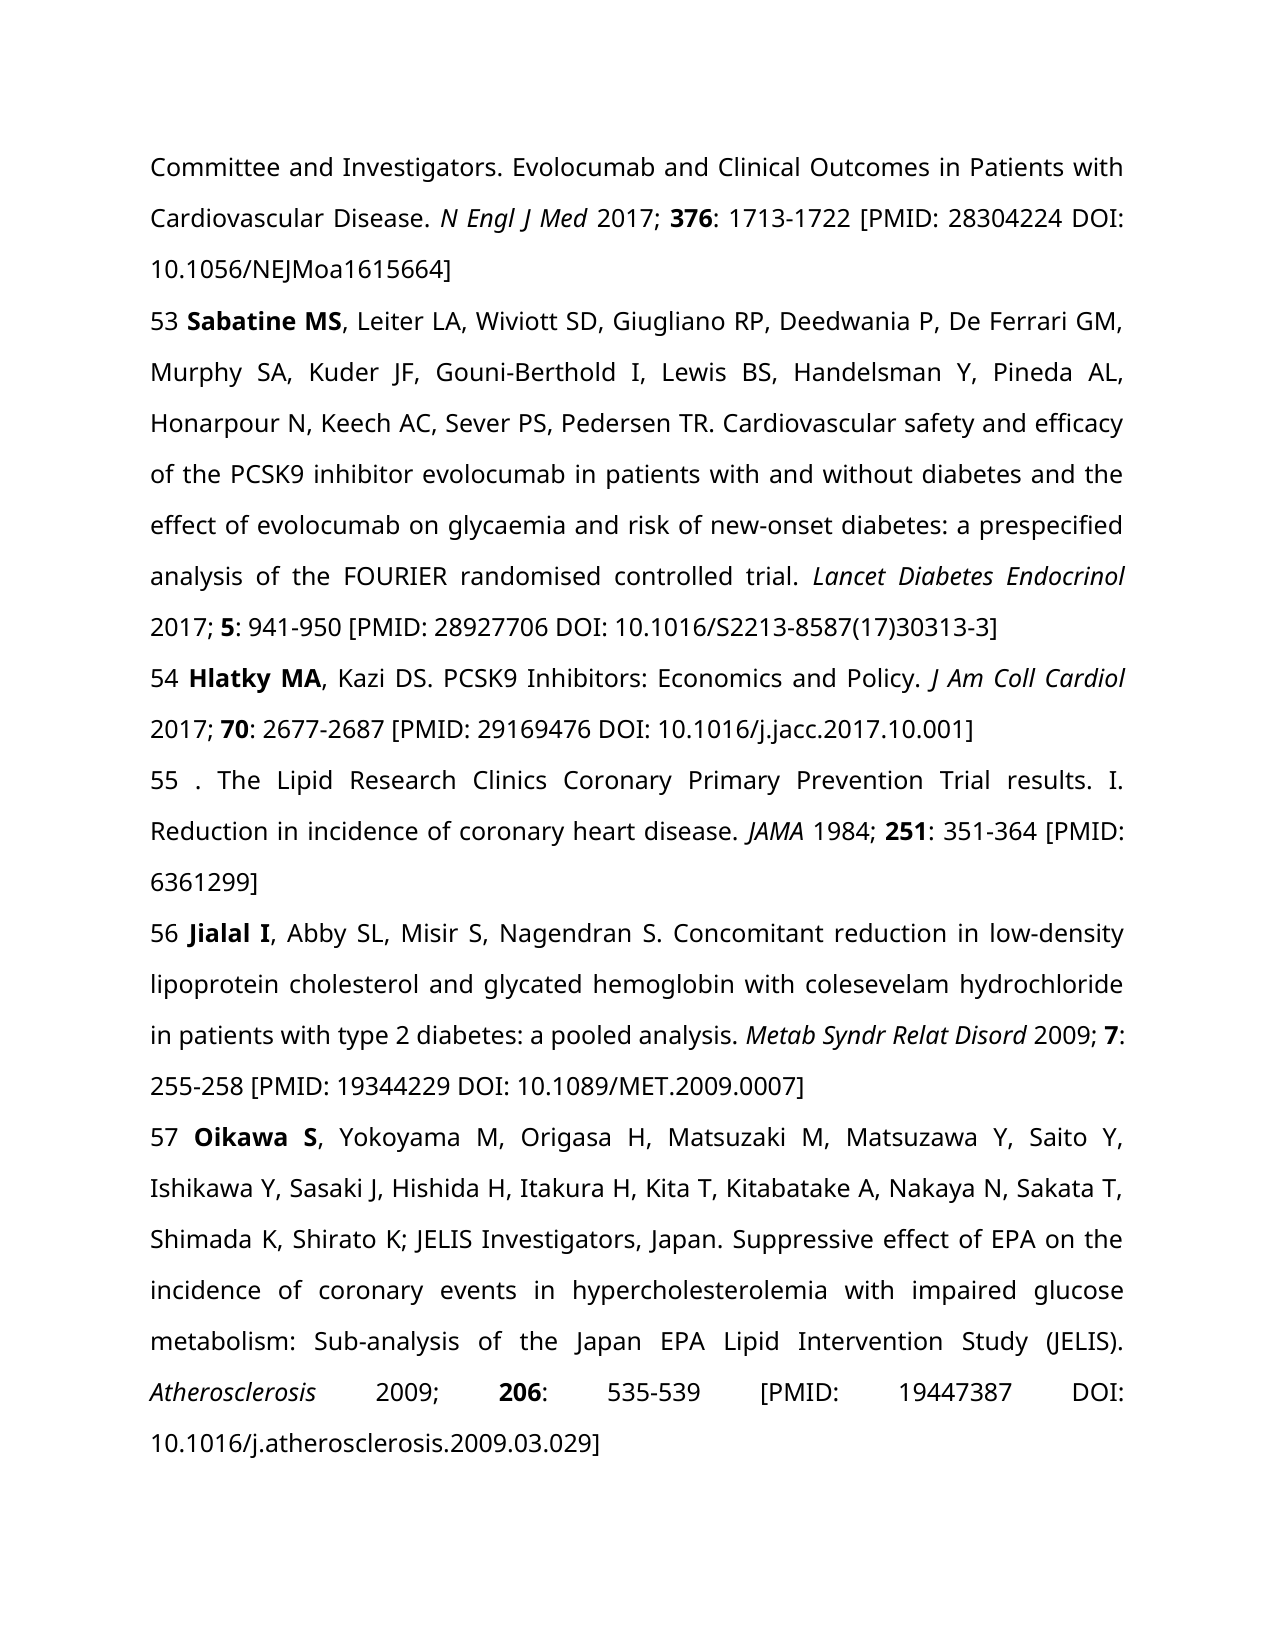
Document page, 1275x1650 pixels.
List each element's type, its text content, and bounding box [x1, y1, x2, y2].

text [150, 150, 1125, 286]
text 55 . The Lipid Research Clinics Coronary Primary Prevention Trial results. I. Reduction in incidence of coronary heart disease. JAMA 1984; 251: 351-364 [PMID: 6361299] [150, 762, 1125, 899]
text 54 Hlatky MA, Kazi DS. PCSK9 Inhibitors: Economics and Policy. J Am Coll Cardiol 2017; 70: 2677-2687 [PMID: 29169476 DOI: 10.1016/j.jacc.2017.10.001] [150, 660, 1125, 746]
text 57 Oikawa S, Yokoyama M, Origasa H, Matsuzaki M, Matsuzawa Y, Saito Y, Ishikawa Y, Sasaki J, Hishida H, Itakura H, Kita T, Kitabatake A, Nakaya N, Sakata T, Shimada K, Shirato K; JELIS Investigators, Japan. Suppressive effect of EPA on the incidence of coronary events in hypercholesterolemia with impaired glucose metabolism: Sub-analysis of the Japan EPA Lipid Intervention Study (JELIS). Atherosclerosis 2009; 206: 535-539 [PMID: 19447387 DOI: 10.1016/j.atherosclerosis.2009.03.029] [150, 1120, 1125, 1460]
text 53 Sabatine MS, Leiter LA, Wiviott SD, Giugliano RP, Deedwania P, De Ferrari GM, Murphy SA, Kuder JF, Gouni-Berthold I, Lewis BS, Handelsman Y, Pineda AL, Honarpour N, Keech AC, Sever PS, Pedersen TR. Cardiovascular safety and efficacy of the PCSK9 inhibitor evolocumab in patients with and without diabetes and the effect of evolocumab on glycaemia and risk of new-onset diabetes: a prespecified analysis of the FOURIER randomised controlled trial. Lancet Diabetes Endocrinol 2017; 5: 941-950 [PMID: 28927706 DOI: 10.1016/S2213-8587(17)30313-3] [150, 303, 1125, 643]
text 56 Jialal I, Abby SL, Misir S, Nagendran S. Concomitant reduction in low-density lipoprotein cholesterol and glycated hemoglobin with colesevelam hydrochloride in patients with type 2 diabetes: a pooled analysis. Metab Syndr Relat Disord 2009; 7: 255-258 [PMID: 19344229 DOI: 10.1089/MET.2009.0007] [150, 916, 1125, 1103]
